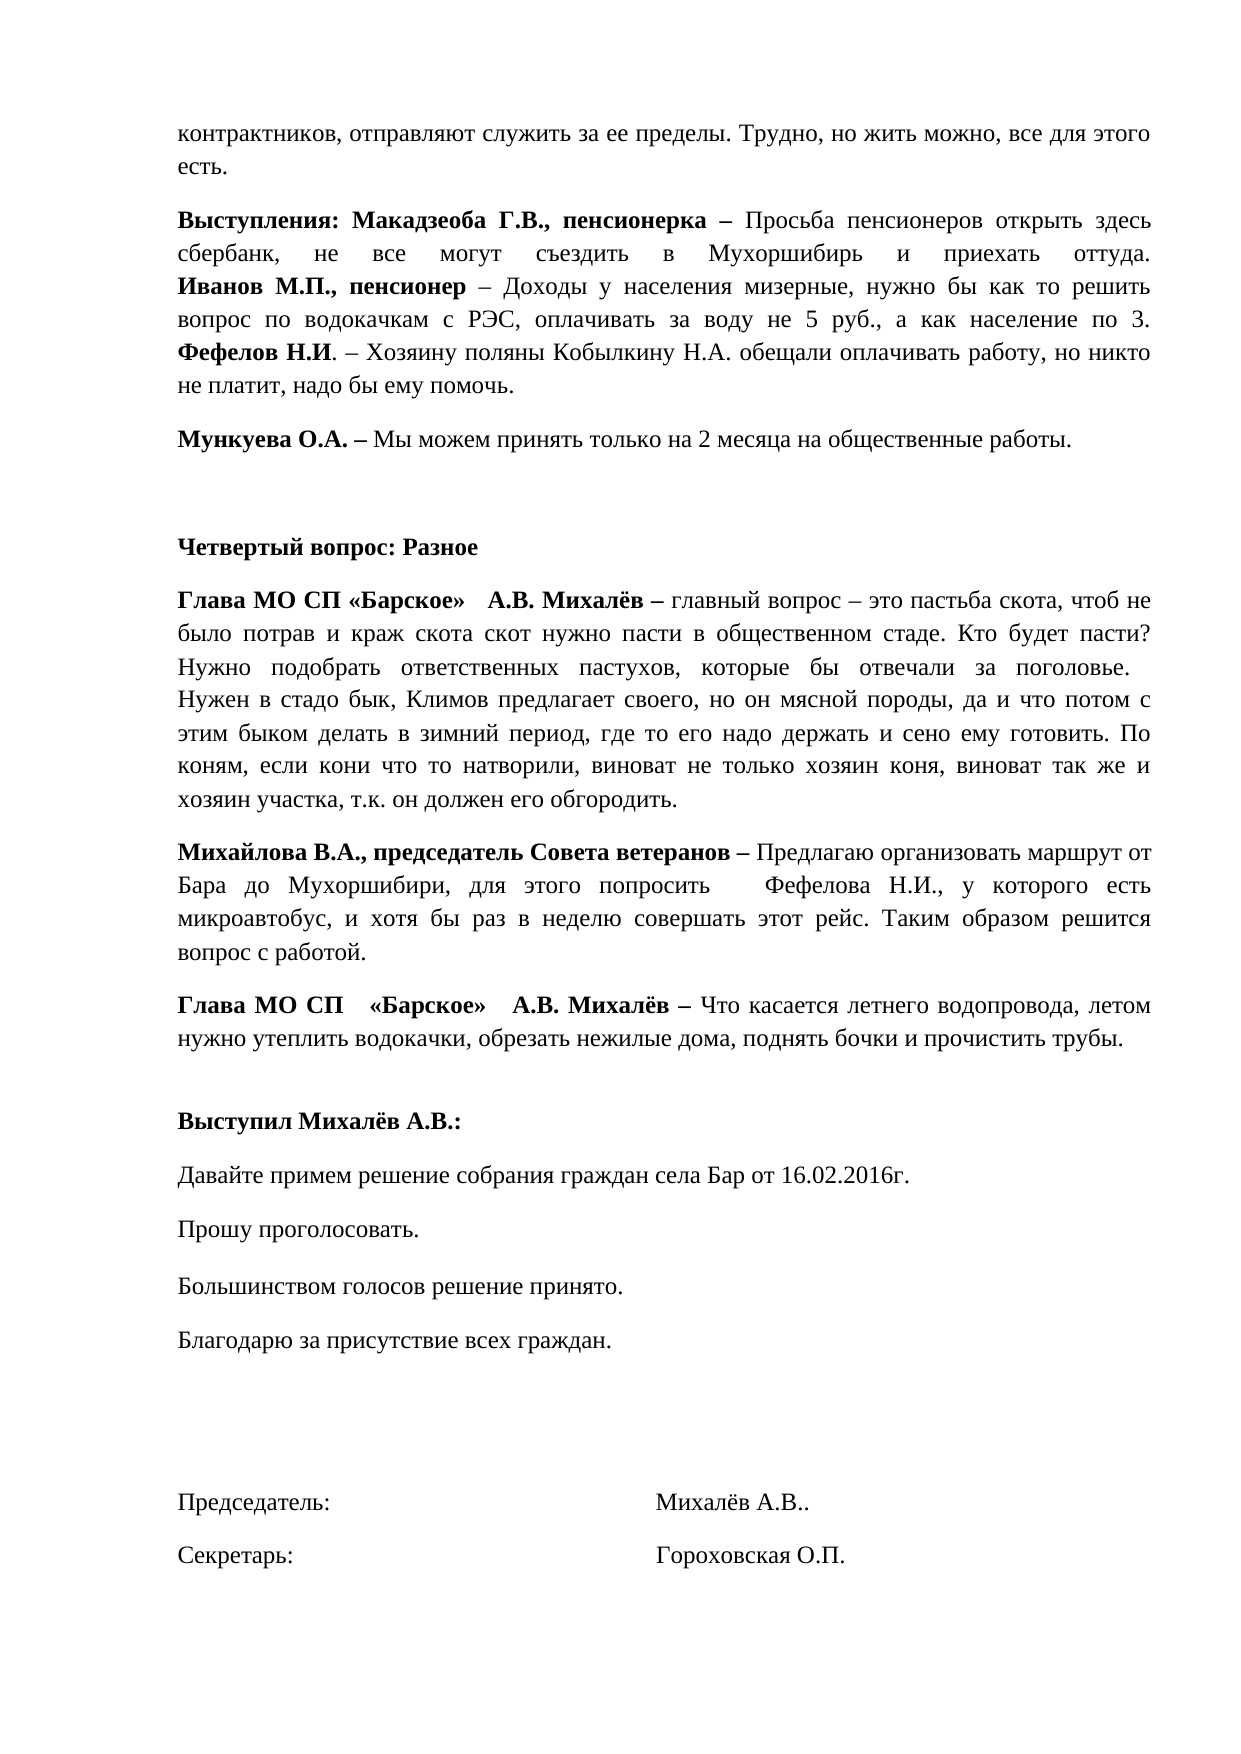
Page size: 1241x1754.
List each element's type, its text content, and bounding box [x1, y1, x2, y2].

text Благодарю за присутствие всех граждан. [177, 1325, 1152, 1354]
text Секретарь: Гороховская О.П. [177, 1541, 1152, 1569]
text Мункуева О.А. – Мы можем принять только на 2 месяца на общественные работы. [177, 424, 1152, 453]
text Большинством голосов решение принято. [177, 1271, 1152, 1300]
text Выступления: Макадзеоба Г.В., пенсионерка – Просьба пенсионеров открыть здесь сбербанк, не все могут съездить в Мухоршибирь и приехать оттуда. Иванов М.П., пенсионер – Доходы у населения мизерные, нужно бы как то решить вопрос по водокачкам с РЭС, оплачивать за воду не 5 руб., а как население по 3. Фефелов Н.И. – Хозяину поляны Кобылкину Н.А. обещали оплачивать работу, но никто не платит, надо бы ему помочь. [177, 205, 1152, 399]
text Глава МО СП «Барское» А.В. Михалёв – главный вопрос – это пастьба скота, чтоб не было потрав и краж скота скот нужно пасти в общественном стаде. Кто будет пасти? Нужно подобрать ответственных пастухов, которые бы отвечали за поголовье. Нужен в стадо бык, Климов предлагает своего, но он мясной породы, да и что потом с этим быком делать в зимний период, где то его надо держать и сено ему готовить. По коням, если кони что то натворили, виноват не только хозяин коня, виноват так же и хозяин участка, т.к. он должен его обгородить. [177, 586, 1152, 812]
text Михайлова В.А., председатель Совета ветеранов – Предлагаю организовать маршрут от Бара до Мухоршибири, для этого попросить Фефелова Н.И., у которого есть микроавтобус, и хотя бы раз в неделю совершать этот рейс. Таким образом решится вопрос с работой. [177, 837, 1152, 965]
text Глава МО СП «Барское» А.В. Михалёв – Что касается летнего водопровода, летом нужно утеплить водокачки, обрезать нежилые дома, поднять бочки и прочистить трубы. [177, 990, 1152, 1052]
text Выступил Михалёв А.В.: [177, 1106, 1152, 1135]
text Четвертый вопрос: Разное [177, 532, 1152, 560]
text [177, 118, 1152, 180]
text Председатель: Михалёв А.В.. [177, 1487, 1152, 1515]
text Прошу проголосовать. [177, 1214, 1152, 1242]
text Давайте примем решение собрания граждан села Бар от 16.02.2016г. [177, 1160, 1152, 1189]
